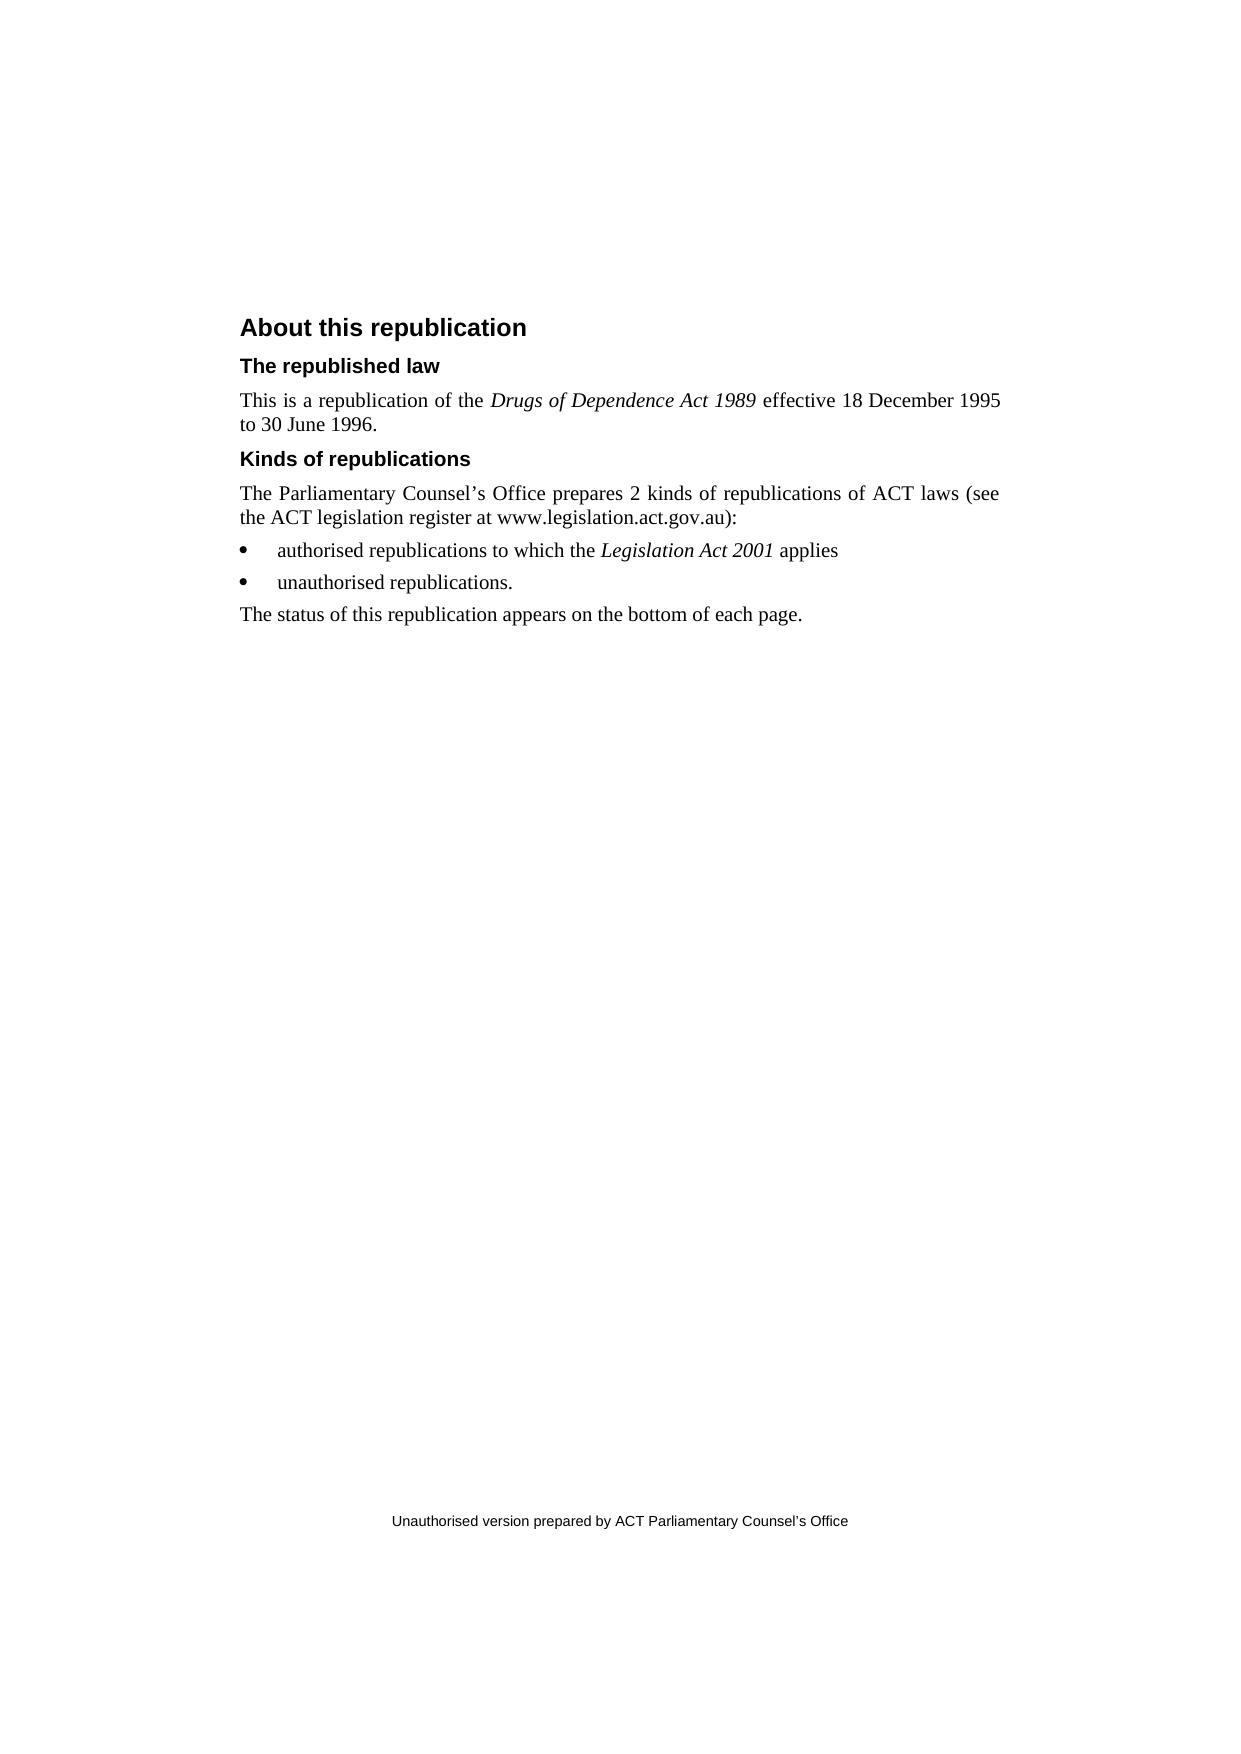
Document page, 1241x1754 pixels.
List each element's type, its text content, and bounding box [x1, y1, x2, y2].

list unauthorised republications. [239, 570, 1001, 594]
text Kinds of republications [239, 447, 1001, 471]
text The status of this republication appears on the bottom of each page. [239, 602, 1001, 626]
text The republished law [239, 354, 1001, 378]
text The Parliamentary Counsel’s Office prepares 2 kinds of republications of ACT laws (see the ACT legislation register at www.legislation.act.gov.au): [239, 481, 1001, 529]
subtitle About this republication [239, 312, 1001, 341]
list authorised republications to which the Legislation Act 2001 applies [239, 537, 1001, 562]
text This is a republication of the Drugs of Dependence Act 1989 effective 18 December 1995 to 30 June 1996. [239, 388, 1001, 436]
